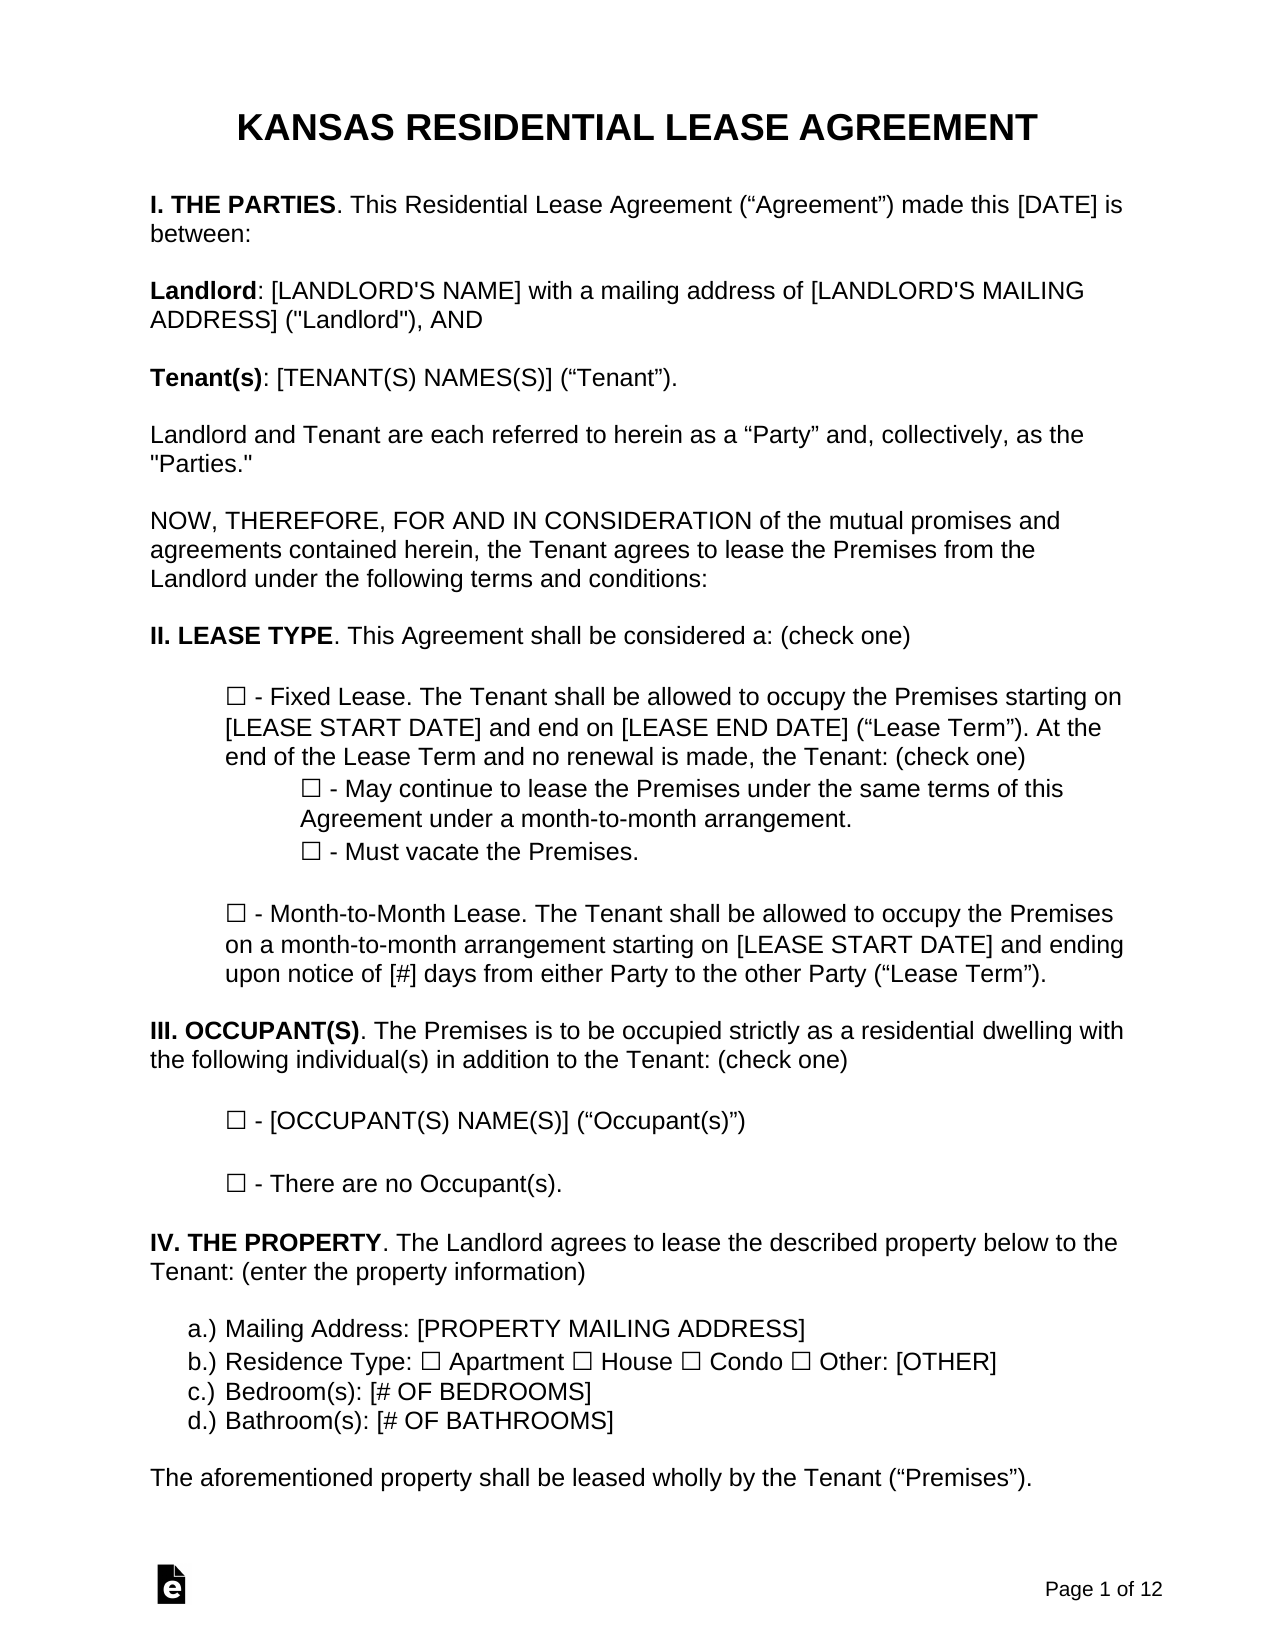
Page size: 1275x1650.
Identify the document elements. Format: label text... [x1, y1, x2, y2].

text - There are no Occupant(s). [225, 1165, 1125, 1199]
text The aforementioned property shall be leased wholly by the Tenant (“Premises”). [150, 1463, 1125, 1492]
picture [150, 1563, 192, 1605]
text - May continue to lease the Premises under the same terms of this Agreement under a month-to-month arrangement. [300, 770, 1125, 833]
text Tenant(s): [TENANT(S) NAMES(S)] (“Tenant”). [150, 362, 1125, 391]
text - Fixed Lease. The Tenant shall be allowed to occupy the Premises starting on [LEASE START DATE] and end on [LEASE END DATE] (“Lease Term”). At the end of the Lease Term and no renewal is made, the Tenant: (check one) [225, 679, 1125, 770]
text KANSAS RESIDENTIAL LEASE AGREEMENT [150, 106, 1125, 149]
text Landlord: [LANDLORD'S NAME] with a mailing address of [LANDLORD'S MAILING ADDRESS] ("Landlord"), AND [150, 276, 1125, 334]
text - Month-to-Month Lease. The Tenant shall be allowed to occupy the Premises on a month-to-month arrangement starting on [LEASE START DATE] and ending upon notice of [#] days from either Party to the other Party (“Lease Term”). [225, 896, 1125, 987]
text - Must vacate the Premises. [300, 833, 1125, 867]
text I. THE PARTIES. This Residential Lease Agreement (“Agreement”) made this [DATE] is between: [150, 190, 1125, 247]
text II. LEASE TYPE. This Agreement shall be considered a: (check one) [150, 621, 1125, 650]
text Landlord and Tenant are each referred to herein as a “Party” and, collectively, as the "Parties." [150, 420, 1125, 477]
text III. OCCUPANT(S). The Premises is to be occupied strictly as a residential dwelling with the following individual(s) in addition to the Tenant: (check one) [150, 1016, 1125, 1074]
text - [OCCUPANT(S) NAME(S)] (“Occupant(s)”) [225, 1102, 1125, 1137]
text NOW, THEREFORE, FOR AND IN CONSIDERATION of the mutual promises and agreements contained herein, the Tenant agrees to lease the Premises from the Landlord under the following terms and conditions: [150, 506, 1125, 592]
list Mailing Address: [PROPERTY MAILING ADDRESS] [187, 1314, 1125, 1343]
list Residence Type: Apartment House Condo Other: [OTHER] [187, 1343, 1125, 1377]
text IV. THE PROPERTY. The Landlord agrees to lease the described property below to the Tenant: (enter the property information) [150, 1228, 1125, 1286]
list Bathroom(s): [# OF BATHROOMS] [187, 1406, 1125, 1435]
list Bedroom(s): [# OF BEDROOMS] [187, 1377, 1125, 1406]
